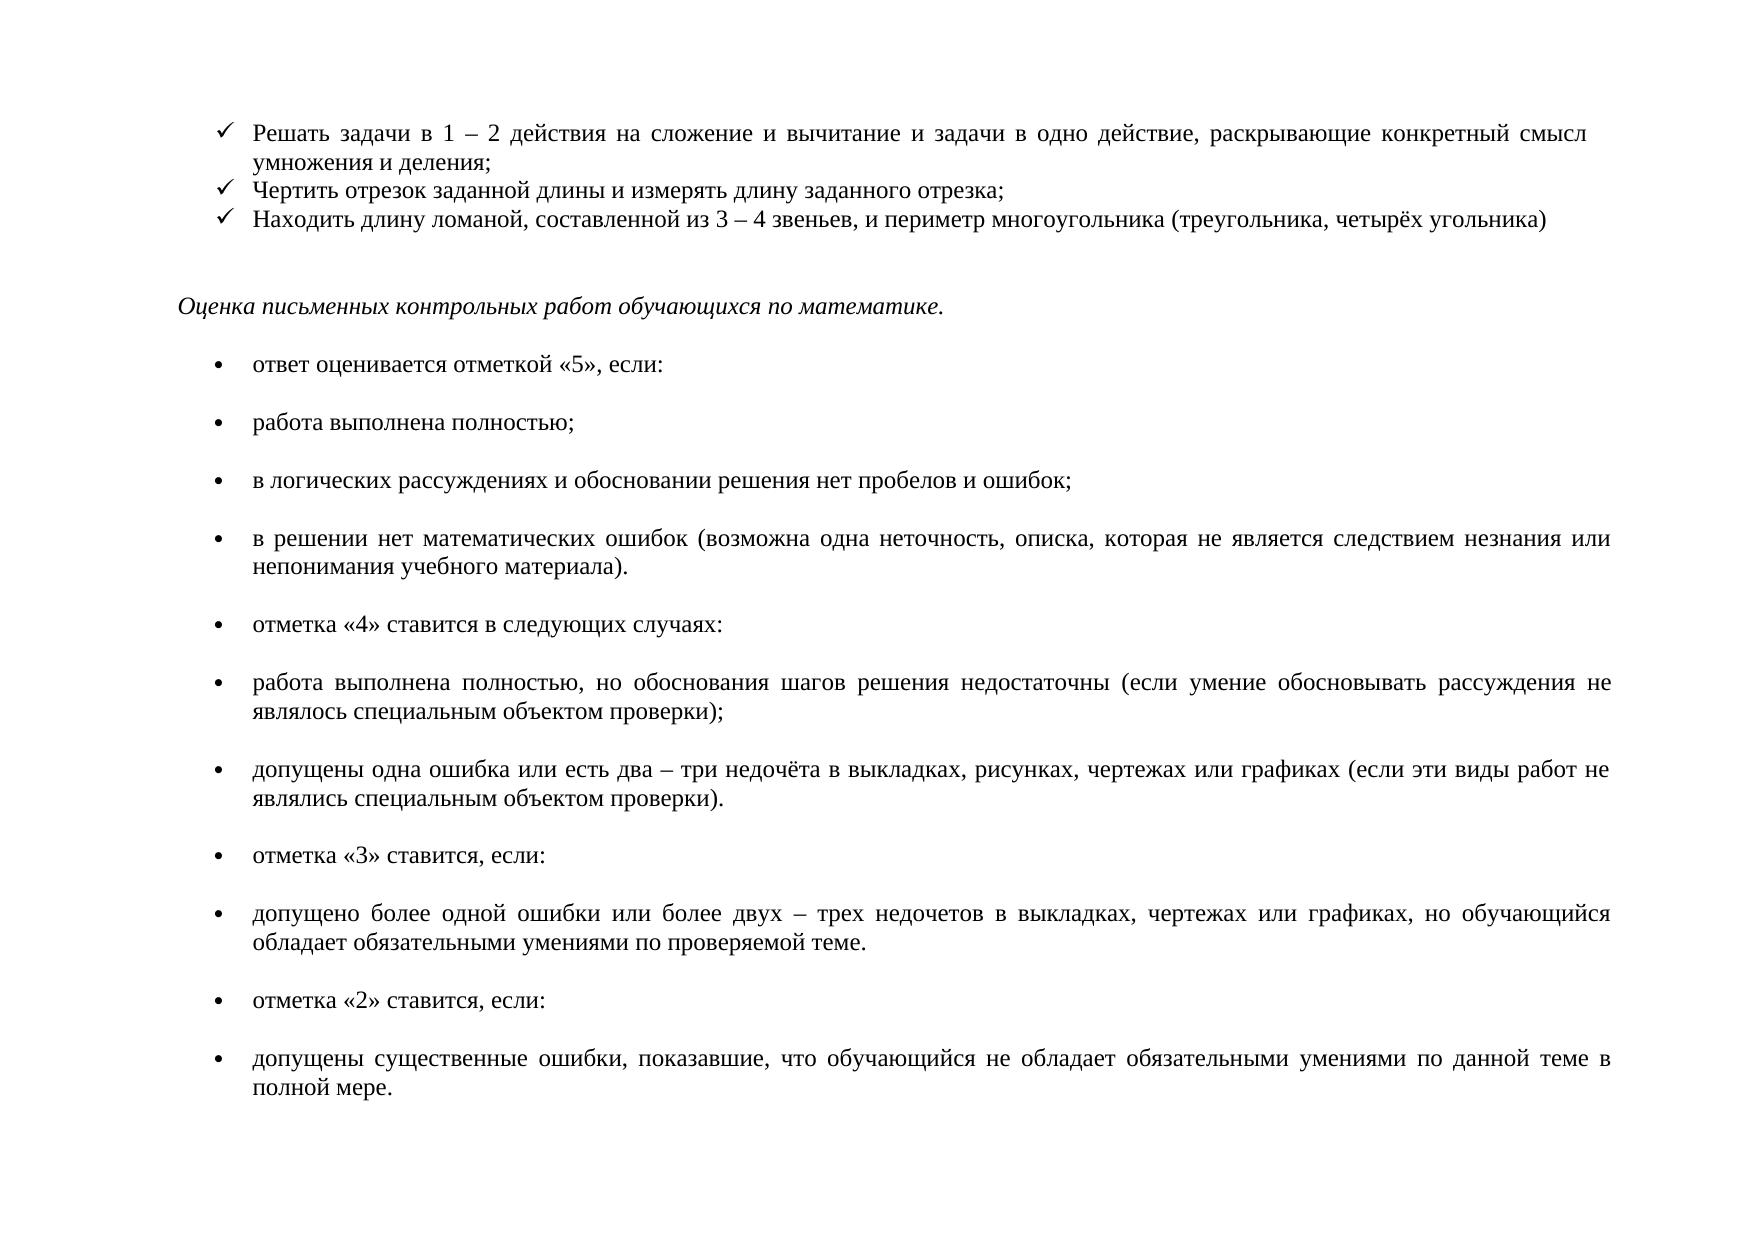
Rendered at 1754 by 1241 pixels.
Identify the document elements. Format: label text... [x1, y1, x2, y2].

list допущены существенные ошибки, показавшие, что обучающийся не обладает обязательными умениями по данной теме в полной мере. [215, 1043, 1612, 1101]
list в решении нет математических ошибок (возможна одна неточность, описка, которая не является следствием незнания или непонимания учебного материала). [215, 523, 1612, 580]
list допущено более одной ошибки или более двух – трех недочетов в выкладках, чертежах или графиках, но обучающийся обладает обязательными умениями по проверяемой теме. [215, 898, 1612, 956]
text Оценка письменных контрольных работ обучающихся по математике. [177, 291, 1612, 320]
list отметка «4» ставится в следующих случаях: [215, 609, 1612, 638]
list в логических рассуждениях и обосновании решения нет пробелов и ошибок; [215, 465, 1612, 493]
list отметка «2» ставится, если: [215, 985, 1612, 1014]
list ответ оценивается отметкой «5», если: [215, 349, 1612, 378]
list допущены одна ошибка или есть два – три недочёта в выкладках, рисунках, чертежах или графиках (если эти виды работ не являлись специальным объектом проверки). [215, 754, 1612, 811]
list отметка «3» ставится, если: [215, 841, 1612, 869]
list Чертить отрезок заданной длины и измерять длину заданного отрезка; [215, 176, 1588, 204]
list работа выполнена полностью; [215, 407, 1612, 436]
list Решать задачи в 1 – 2 действия на сложение и вычитание и задачи в одно действие, раскрывающие конкретный смысл умножения и деления; [215, 118, 1588, 176]
list Находить длину ломаной, составленной из 3 – 4 звеньев, и периметр многоугольника (треугольника, четырёх угольника) [215, 204, 1588, 233]
list работа выполнена полностью, но обоснования шагов решения недостаточны (если умение обосновывать рассуждения не являлось специальным объектом проверки); [215, 667, 1612, 725]
